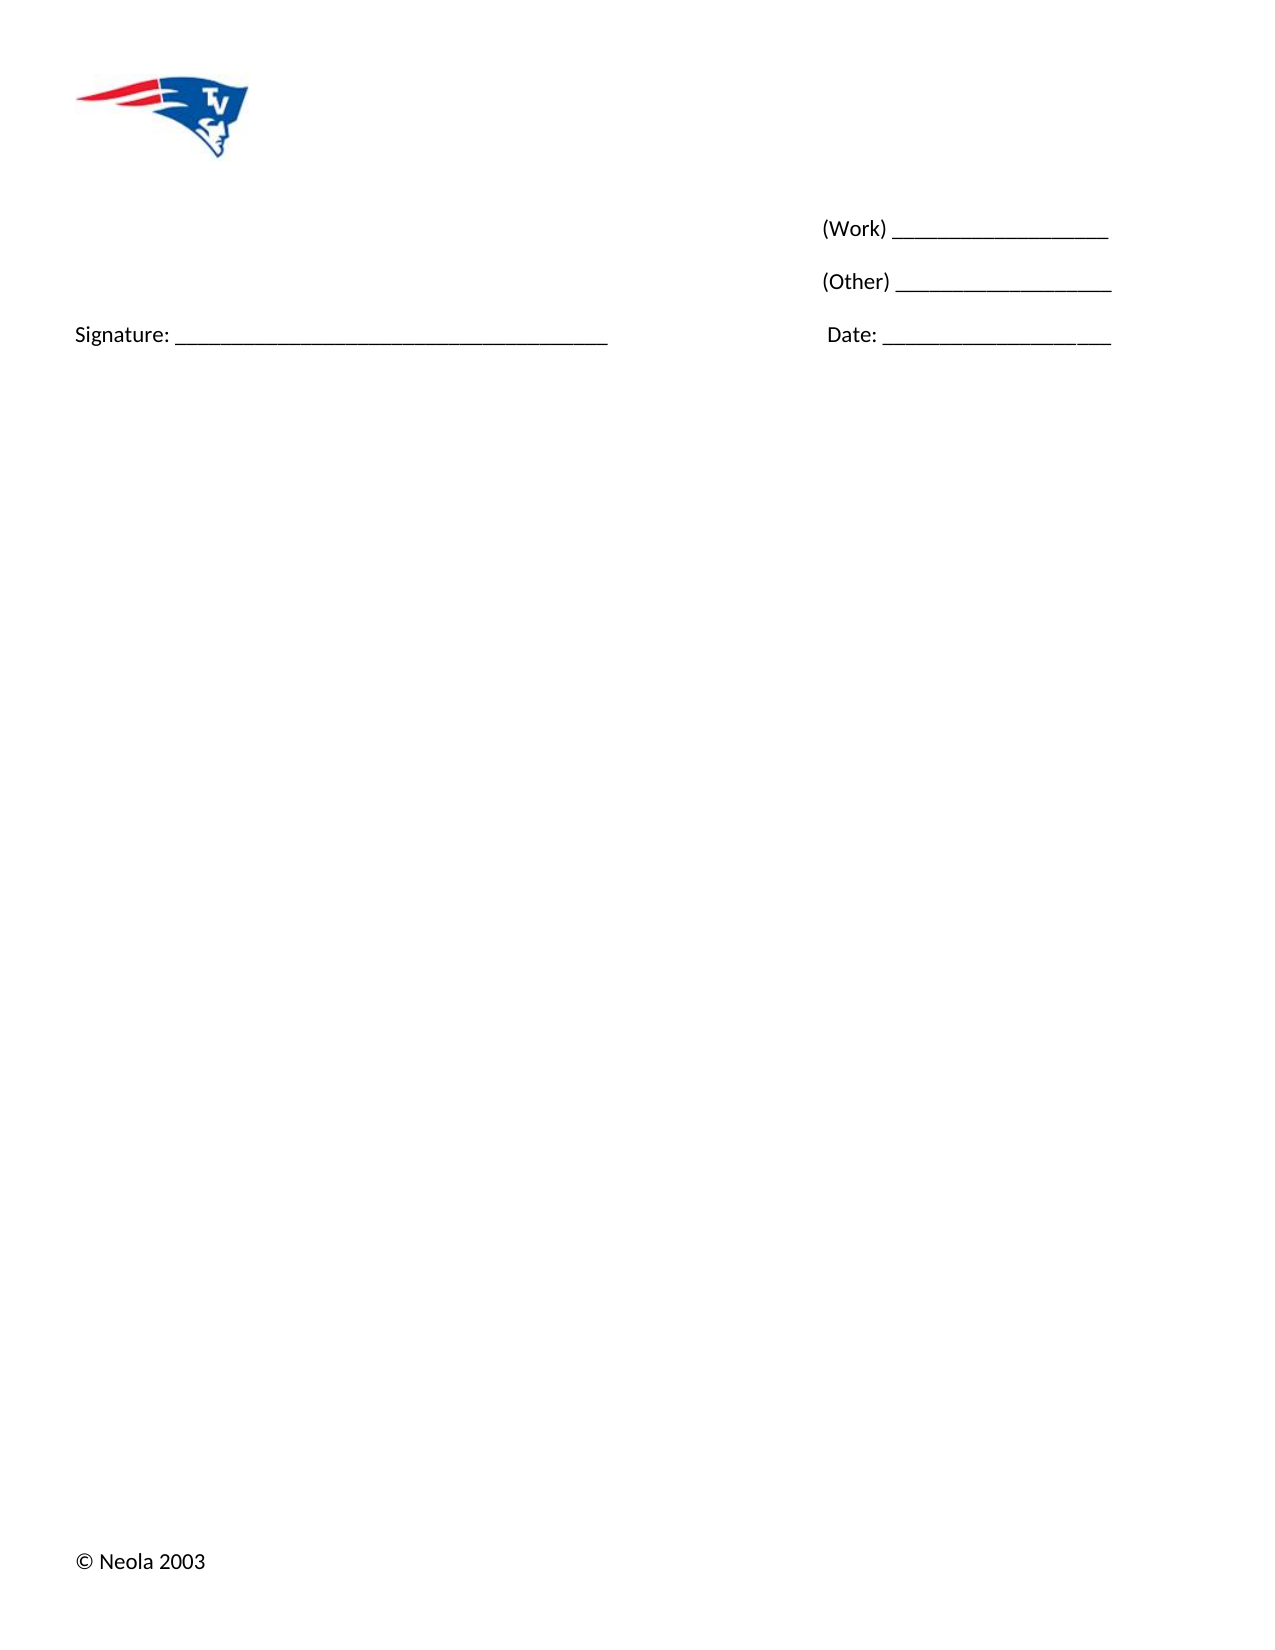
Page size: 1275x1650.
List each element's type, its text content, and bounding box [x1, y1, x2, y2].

text (Other) ___________________ [75, 267, 1200, 295]
text Signature: ______________________________________ Date: ____________________ [75, 320, 1200, 348]
text (Work) ___________________ [75, 214, 1200, 242]
picture [75, 74, 249, 161]
